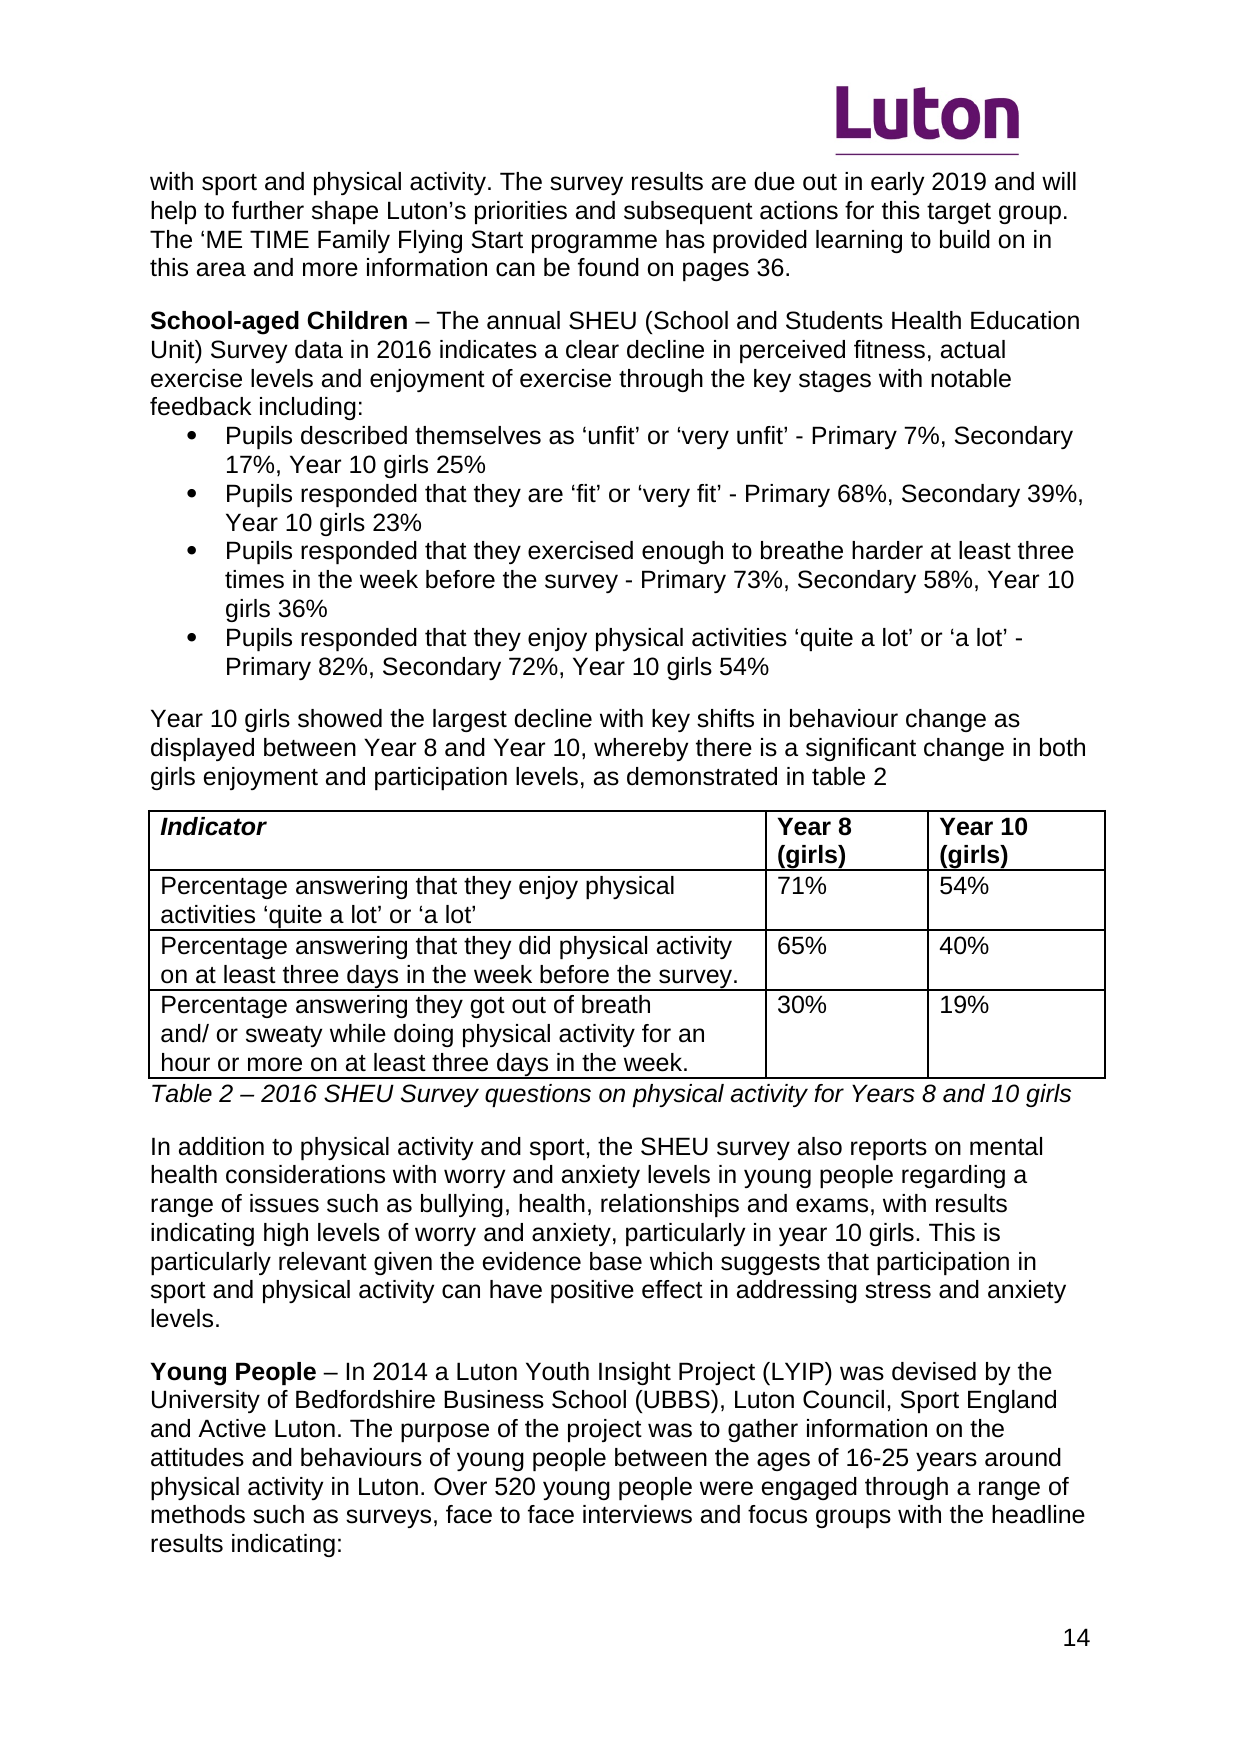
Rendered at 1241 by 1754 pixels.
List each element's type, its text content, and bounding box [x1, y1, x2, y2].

table_cell 65% [767, 931, 927, 988]
list Pupils described themselves as ‘unfit’ or ‘very unfit’ - Primary 7%, Secondary 17%, Year 10 girls 25% [187, 421, 1090, 479]
table_header Year 10 (girls) [929, 812, 1104, 869]
table_cell 54% [929, 871, 1104, 929]
text Young People – In 2014 a Luton Youth Insight Project (LYIP) was devised by the University of Bedfordshire Business School (UBBS), Luton Council, Sport England and Active Luton. The purpose of the project was to gather information on the attitudes and behaviours of young people between the ages of 16-25 years around physical activity in Luton. Over 520 young people were engaged through a range of methods such as surveys, face to face interviews and focus groups with the headline results indicating: [150, 1357, 1090, 1558]
text Year 10 girls showed the largest decline with key shifts in behaviour change as displayed between Year 8 and Year 10, whereby there is a significant change in both girls enjoyment and participation levels, as demonstrated in table 2 [150, 704, 1090, 791]
table_cell Percentage answering that they did physical activity on at least three days in the week before the survey. [150, 931, 765, 988]
table_cell 19% [929, 991, 1104, 1077]
table_cell Percentage answering that they enjoy physical activities ‘quite a lot’ or ‘a lot’ [150, 871, 765, 929]
table_cell 71% [767, 871, 927, 929]
text School-aged Children – The annual SHEU (School and Students Health Education Unit) Survey data in 2016 indicates a clear decline in perceived fitness, actual exercise levels and enjoyment of exercise through the key stages with notable feedback including: [150, 306, 1090, 421]
list Pupils responded that they enjoy physical activities ‘quite a lot’ or ‘a lot’ - Primary 82%, Secondary 72%, Year 10 girls 54% [187, 623, 1090, 680]
table_header Indicator [150, 812, 765, 869]
list Pupils responded that they exercised enough to breathe harder at least three times in the week before the survey - Primary 73%, Secondary 58%, Year 10 girls 36% [187, 536, 1090, 623]
table_cell Percentage answering they got out of breath and/ or sweaty while doing physical activity for an hour or more on at least three days in the week. [150, 991, 765, 1077]
text Table 2 – 2016 SHEU Survey questions on physical activity for Years 8 and 10 girls [150, 1079, 1090, 1108]
table_cell 30% [767, 991, 927, 1077]
table_cell 40% [929, 931, 1104, 988]
table_header Year 8 (girls) [767, 812, 927, 869]
list Pupils responded that they are ‘fit’ or ‘very fit’ - Primary 68%, Secondary 39%, Year 10 girls 23% [187, 479, 1090, 536]
text In addition to physical activity and sport, the SHEU survey also reports on mental health considerations with worry and anxiety levels in young people regarding a range of issues such as bullying, health, relationships and exams, with results indicating high levels of worry and anxiety, particularly in year 10 girls. This is particularly relevant given the evidence base which suggests that participation in sport and physical activity can have positive effect in addressing stress and anxiety levels. [150, 1132, 1090, 1333]
picture [833, 73, 1020, 168]
